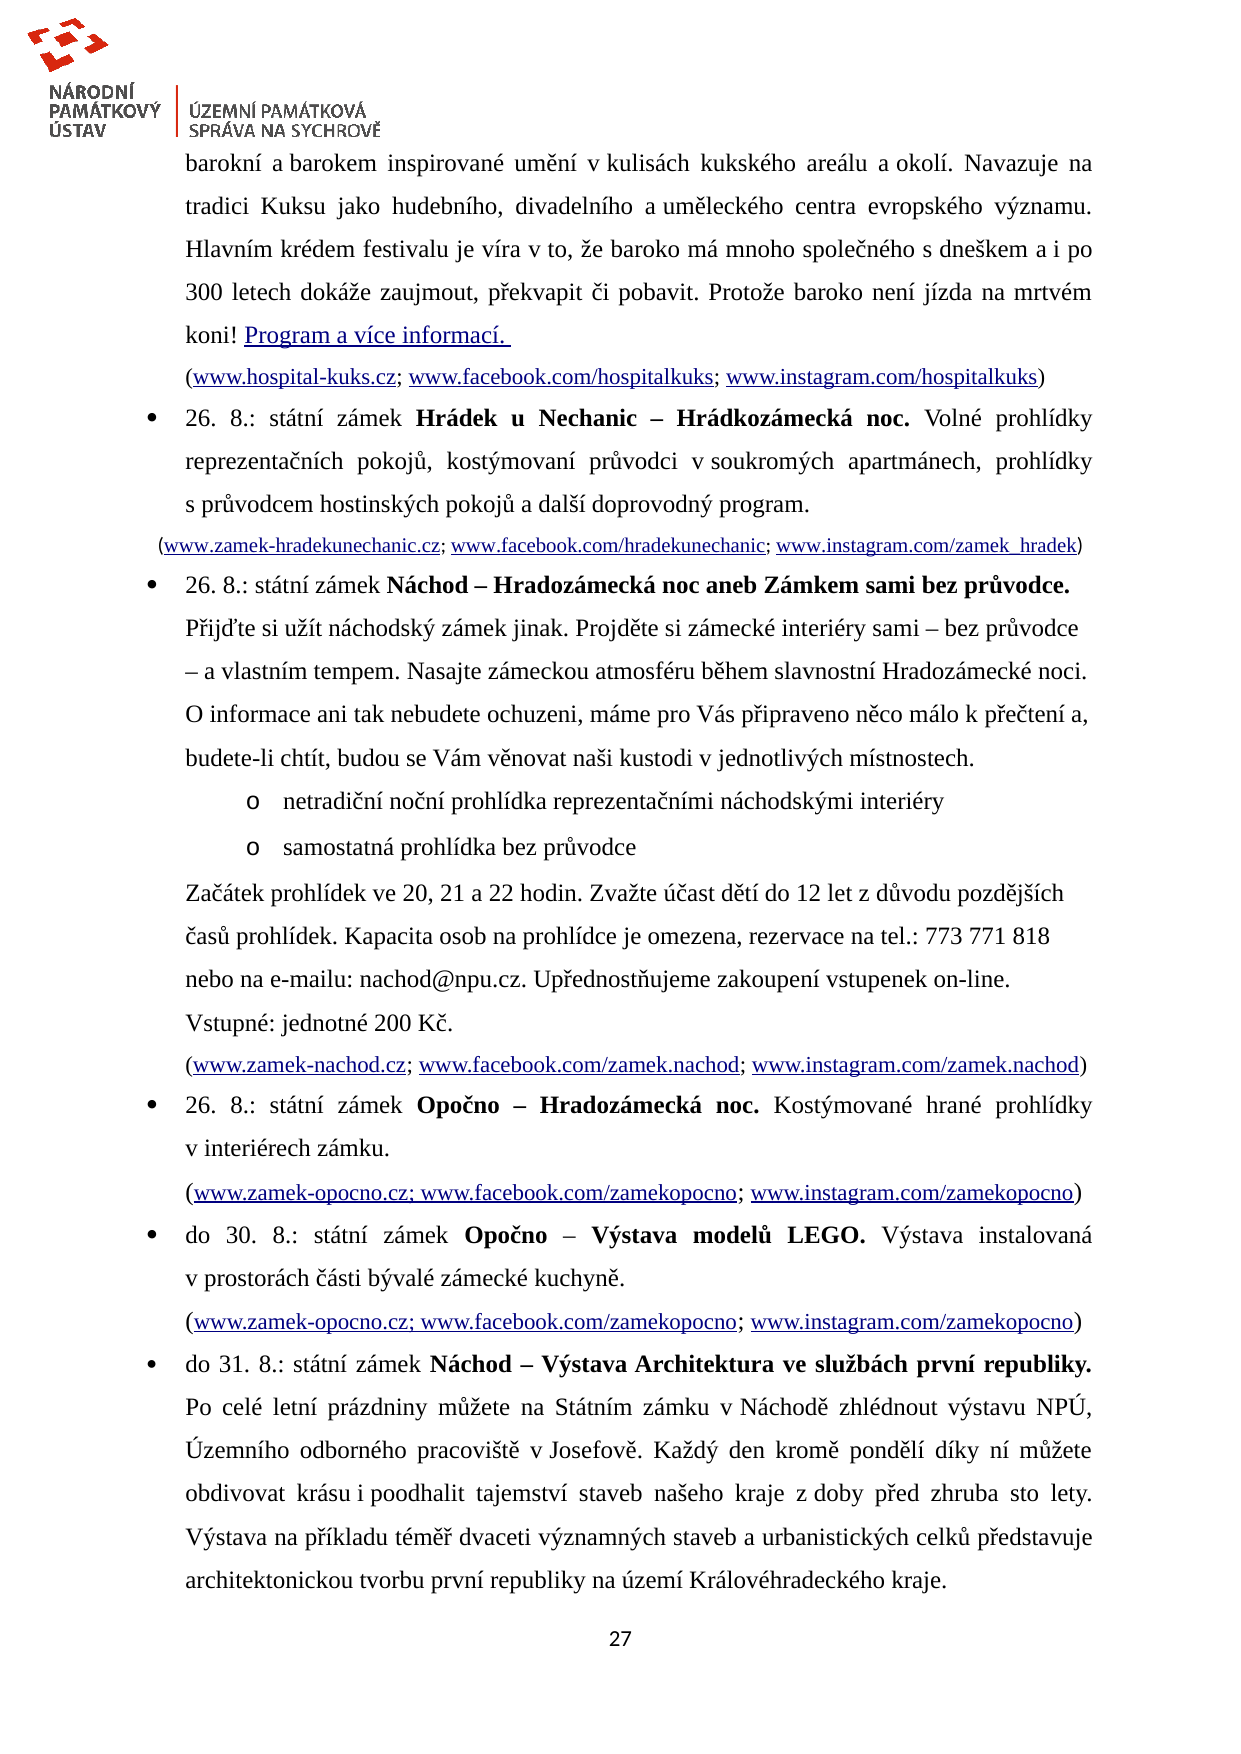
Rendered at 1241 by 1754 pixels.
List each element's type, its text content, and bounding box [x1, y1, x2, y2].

picture [27, 18, 380, 137]
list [148, 148, 1093, 349]
list 26. 8.: státní zámek Opočno – Hradozámecká noc. Kostýmované hrané prohlídky v interiérech zámku. [148, 1090, 1093, 1162]
list (www.zamek-opocno.cz; www.facebook.com/zamekopocno; www.instagram.com/zamekopocno) [185, 1177, 1093, 1205]
text 26. 8.: státní zámek Náchod – Hradozámecká noc aneb Zámkem sami bez průvodce. Přijďte si užít náchodský zámek jinak. Projděte si zámecké interiéry sami – bez průvodce – a vlastním tempem. Nasajte zámeckou atmosféru během slavnostní Hradozámecké noci. O informace ani tak nebudete ochuzeni, máme pro Vás připraveno něco málo k přečtení a, budete-li chtít, budou se Vám věnovat naši kustodi v jednotlivých místnostech. [148, 570, 1093, 771]
list do 30. 8.: státní zámek Opočno – Výstava modelů LEGO. Výstava instalovaná v prostorách části bývalé zámecké kuchyně. [148, 1220, 1093, 1292]
text (www.zamek-hradekunechanic.cz; www.facebook.com/hradekunechanic; www.instagram.com/zamek_hradek) [148, 532, 1093, 557]
list (www.zamek-nachod.cz; www.facebook.com/zamek.nachod; www.instagram.com/zamek.nachod) [185, 1051, 1093, 1077]
list (www.hospital-kuks.cz; www.facebook.com/hospitalkuks; www.instagram.com/hospitalkuks) [185, 363, 1093, 389]
list netradiční noční prohlídka reprezentačními náchodskými interiéry [245, 786, 1093, 817]
list 26. 8.: státní zámek Hrádek u Nechanic – Hrádkozámecká noc. Volné prohlídky reprezentačních pokojů, kostýmovaní průvodci v soukromých apartmánech, prohlídky s průvodcem hostinských pokojů a další doprovodný program. [148, 403, 1093, 518]
list Začátek prohlídek ve 20, 21 a 22 hodin. Zvažte účast dětí do 12 let z důvodu pozdějších časů prohlídek. Kapacita osob na prohlídce je omezena, rezervace na tel.: 773 771 818 nebo na e-mailu: nachod@npu.cz. Upřednostňujeme zakoupení vstupenek on-line. Vstupné: jednotné 200 Kč. [185, 878, 1093, 1036]
list (www.zamek-opocno.cz; www.facebook.com/zamekopocno; www.instagram.com/zamekopocno) [185, 1306, 1093, 1335]
list do 31. 8.: státní zámek Náchod – Výstava Architektura ve službách první republiky. Po celé letní prázdniny můžete na Státním zámku v Náchodě zhlédnout výstavu NPÚ, Územního odborného pracoviště v Josefově. Každý den kromě pondělí díky ní můžete obdivovat krásu i poodhalit tajemství staveb našeho kraje z doby před zhruba sto lety. Výstava na příkladu téměř dvaceti významných staveb a urbanistických celků představuje architektonickou tvorbu první republiky na území Královéhradeckého kraje. [148, 1349, 1093, 1593]
list samostatná prohlídka bez průvodce [245, 832, 1093, 863]
